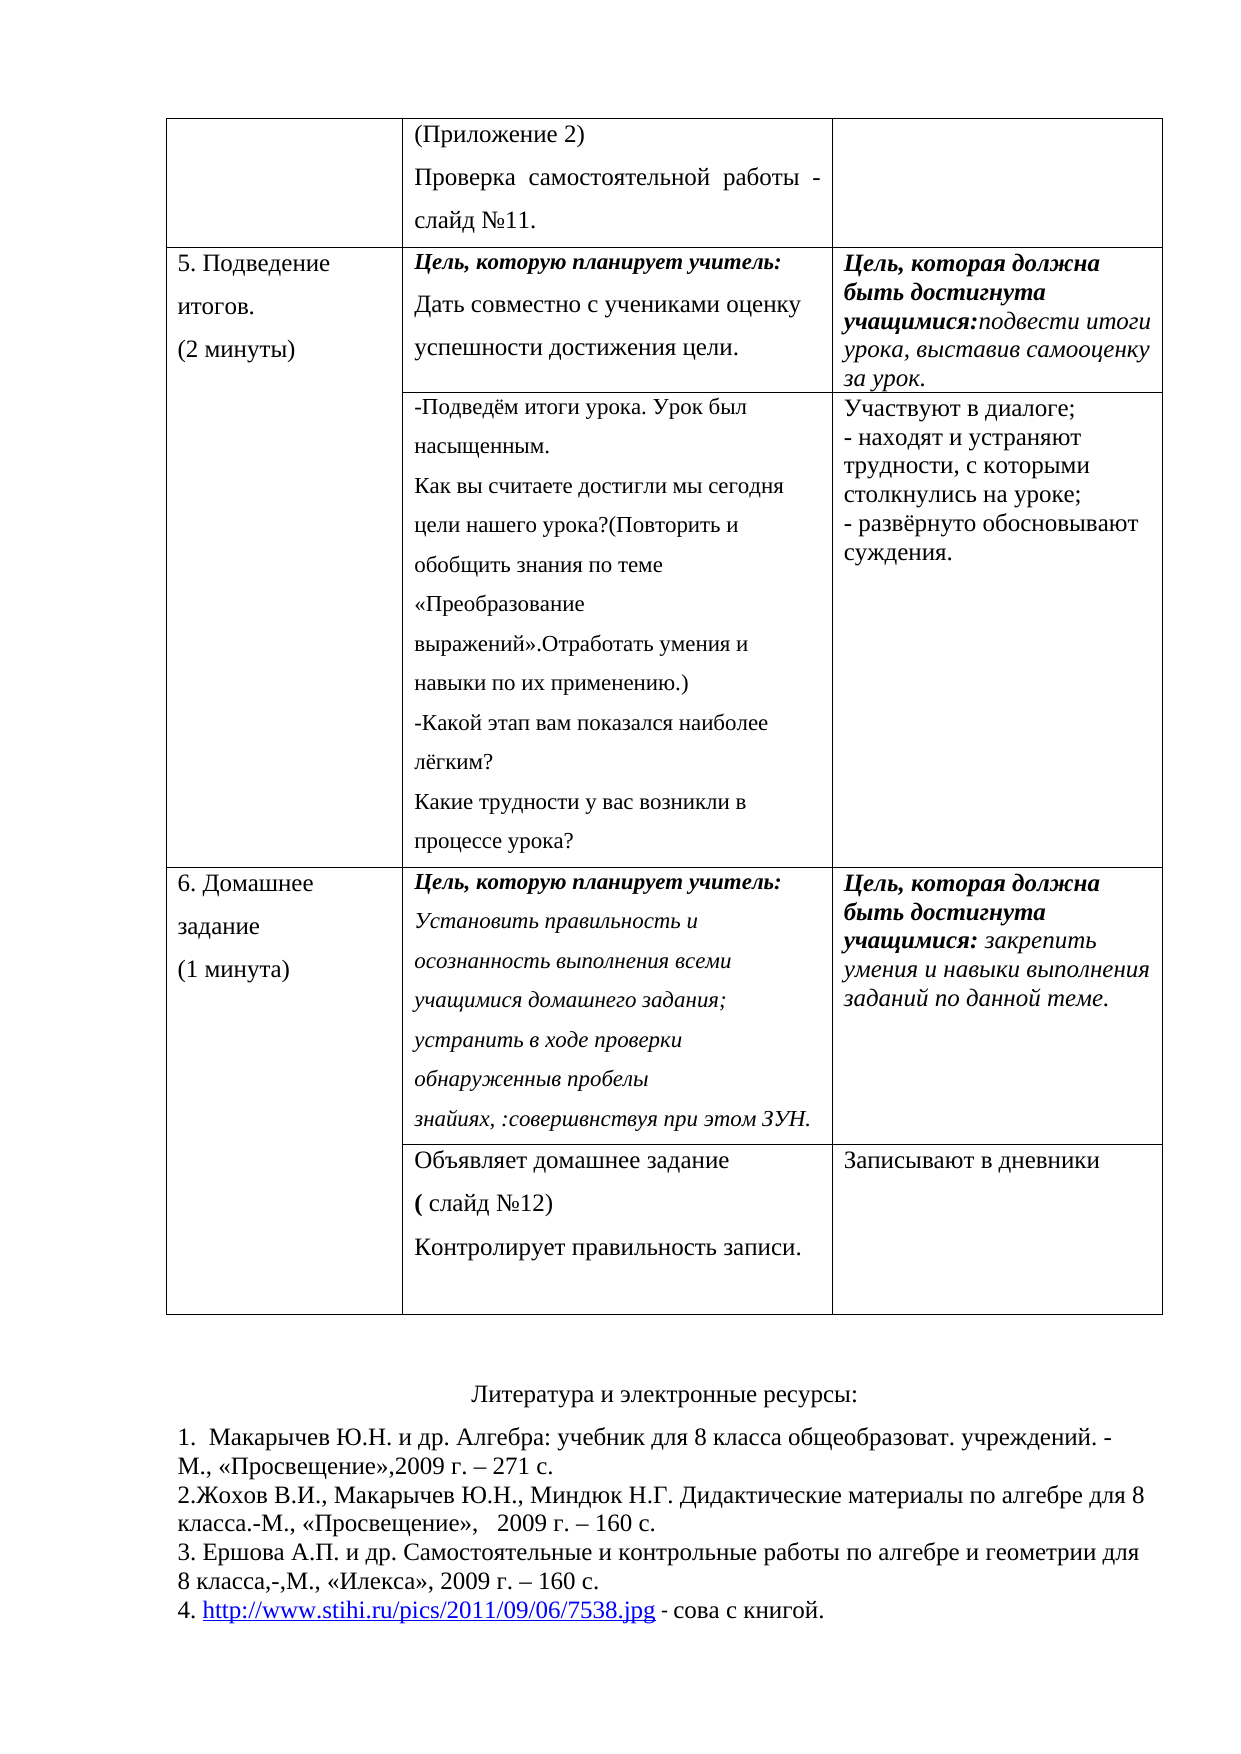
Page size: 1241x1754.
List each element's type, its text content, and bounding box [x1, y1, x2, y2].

text 2.Жохов В.И., Макарычев Ю.Н., Миндюк Н.Г. Дидактические материалы по алгебре для 8 класса.-М., «Просвещение», . – 160 с. [177, 1480, 1152, 1537]
table_cell 6. Домашнее задание (1 минута) [167, 868, 402, 1314]
table_cell Участвуют в диалоге; - находят и устраняют трудности, с которыми столкнулись на уроке; - развёрнуто обосновывают суждения. [833, 393, 1162, 867]
table_cell Записывают в дневники [833, 1145, 1162, 1314]
table_cell Цель, которую планирует учитель: Установить правильность и осознанность выполнения всеми учащимися домашнего задания; устранить в ходе проверки обнаруженныв пробелы знайиях, :совершвнствуя при этом ЗУН. [403, 868, 832, 1144]
table_cell Цель, которая должна быть достигнута учащимися: закрепить умения и навыки выполнения заданий по данной теме. [833, 868, 1162, 1144]
table_cell Цель, которая должна быть достигнута учащимися:подвести итоги урока, выставив самооценку за урок. [833, 248, 1162, 392]
table_cell Цель, которую планирует учитель: Дать совместно с учениками оценку успешности достижения цели. [403, 248, 832, 392]
table_cell 5. Подведение итогов. (2 минуты) [167, 248, 402, 867]
text 3. Ершова А.П. и др. Самостоятельные и контрольные работы по алгебре и геометрии для 8 класса,-,М., «Илекса», . – 160 с. [177, 1537, 1152, 1595]
table_cell -Подведём итоги урока. Урок был насыщенным. Как вы считаете достигли мы сегодня цели нашего урока?(Повторить и обобщить знания по теме «Преобразование выражений».Отработать умения и навыки по их применению.) -Какой этап вам показался наиболее лёгким? Какие трудности у вас возникли в процессе урока? [403, 393, 832, 867]
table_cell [833, 119, 1162, 247]
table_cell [403, 119, 832, 247]
text 4. http://www.stihi.ru/pics/2011/09/06/7538.jpg - сова с книгой. [177, 1595, 1152, 1624]
text Литература и электронные ресурсы: [177, 1379, 1152, 1408]
table_cell Объявляет домашнее задание ( слайд №12) Контролирует правильность записи. [403, 1145, 832, 1314]
text 1. Макарычев Ю.Н. и др. Алгебра: учебник для 8 класса общеобразоват. учреждений. - М., «Просвещение»,. – 271 с. [177, 1422, 1152, 1480]
